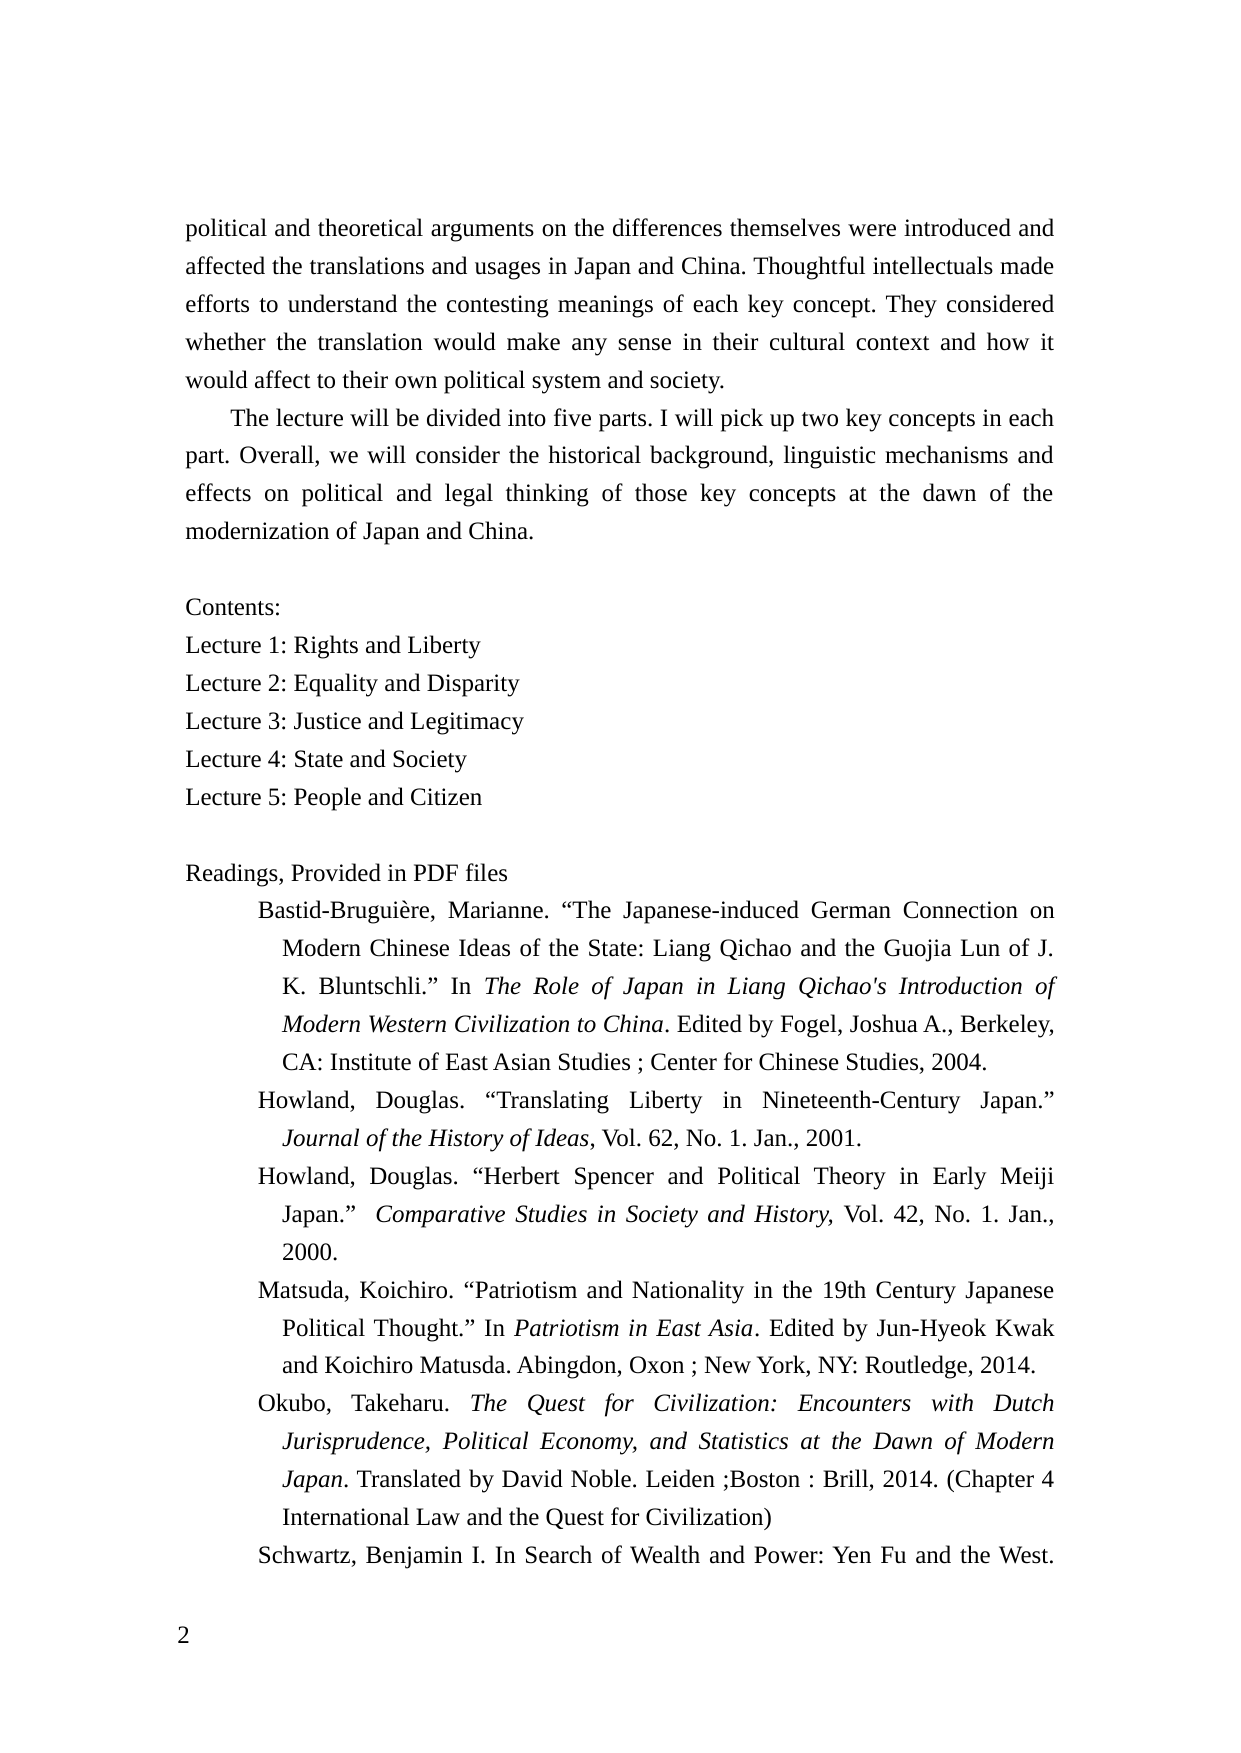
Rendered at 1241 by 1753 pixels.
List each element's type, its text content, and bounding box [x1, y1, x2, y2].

text Lecture 2: Equality and Disparity [185, 663, 1055, 701]
text Readings, Provided in PDF files [185, 853, 1055, 891]
text Lecture 1: Rights and Liberty [185, 626, 1055, 663]
text The lecture will be divided into five parts. I will pick up two key concepts in each part. Overall, we will consider the historical background, linguistic mechanisms and effects on political and legal thinking of those key concepts at the dawn of the modernization of Japan and China. [185, 398, 1055, 550]
text Bastid-Bruguière, Marianne. “The Japanese-induced German Connection on Modern Chinese Ideas of the State: Liang Qichao and the Guojia Lun of J. K. Bluntschli.” In The Role of Japan in Liang Qichao's Introduction of Modern Western Civilization to China. Edited by Fogel, Joshua A., Berkeley, CA: Institute of East Asian Studies ; Center for Chinese Studies, 2004. [234, 891, 1055, 1081]
text Lecture 3: Justice and Legitimacy [185, 701, 1055, 739]
text Okubo, Takeharu. The Quest for Civilization: Encounters with Dutch Jurisprudence, Political Economy, and Statistics at the Dawn of Modern Japan. Translated by David Noble. Leiden ;Boston : Brill, 2014. (Chapter 4 International Law and the Quest for Civilization) [234, 1384, 1055, 1536]
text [185, 208, 1055, 398]
text Lecture 4: State and Society [185, 739, 1055, 777]
text Lecture 5: People and Citizen [185, 777, 1055, 815]
text Matsuda, Koichiro. “Patriotism and Nationality in the 19th Century Japanese Political Thought.” In Patriotism in East Asia. Edited by Jun-Hyeok Kwak and Koichiro Matusda. Abingdon, Oxon ; New York, NY: Routledge, 2014. [234, 1270, 1055, 1384]
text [234, 1536, 1055, 1573]
text Contents: [185, 588, 1055, 626]
text Howland, Douglas. “Herbert Spencer and Political Theory in Early Meiji Japan.” Comparative Studies in Society and History, Vol. 42, No. 1. Jan., 2000. [234, 1156, 1055, 1270]
text Howland, Douglas. “Translating Liberty in Nineteenth-Century Japan.” Journal of the History of Ideas, Vol. 62, No. 1. Jan., 2001. [234, 1081, 1055, 1156]
